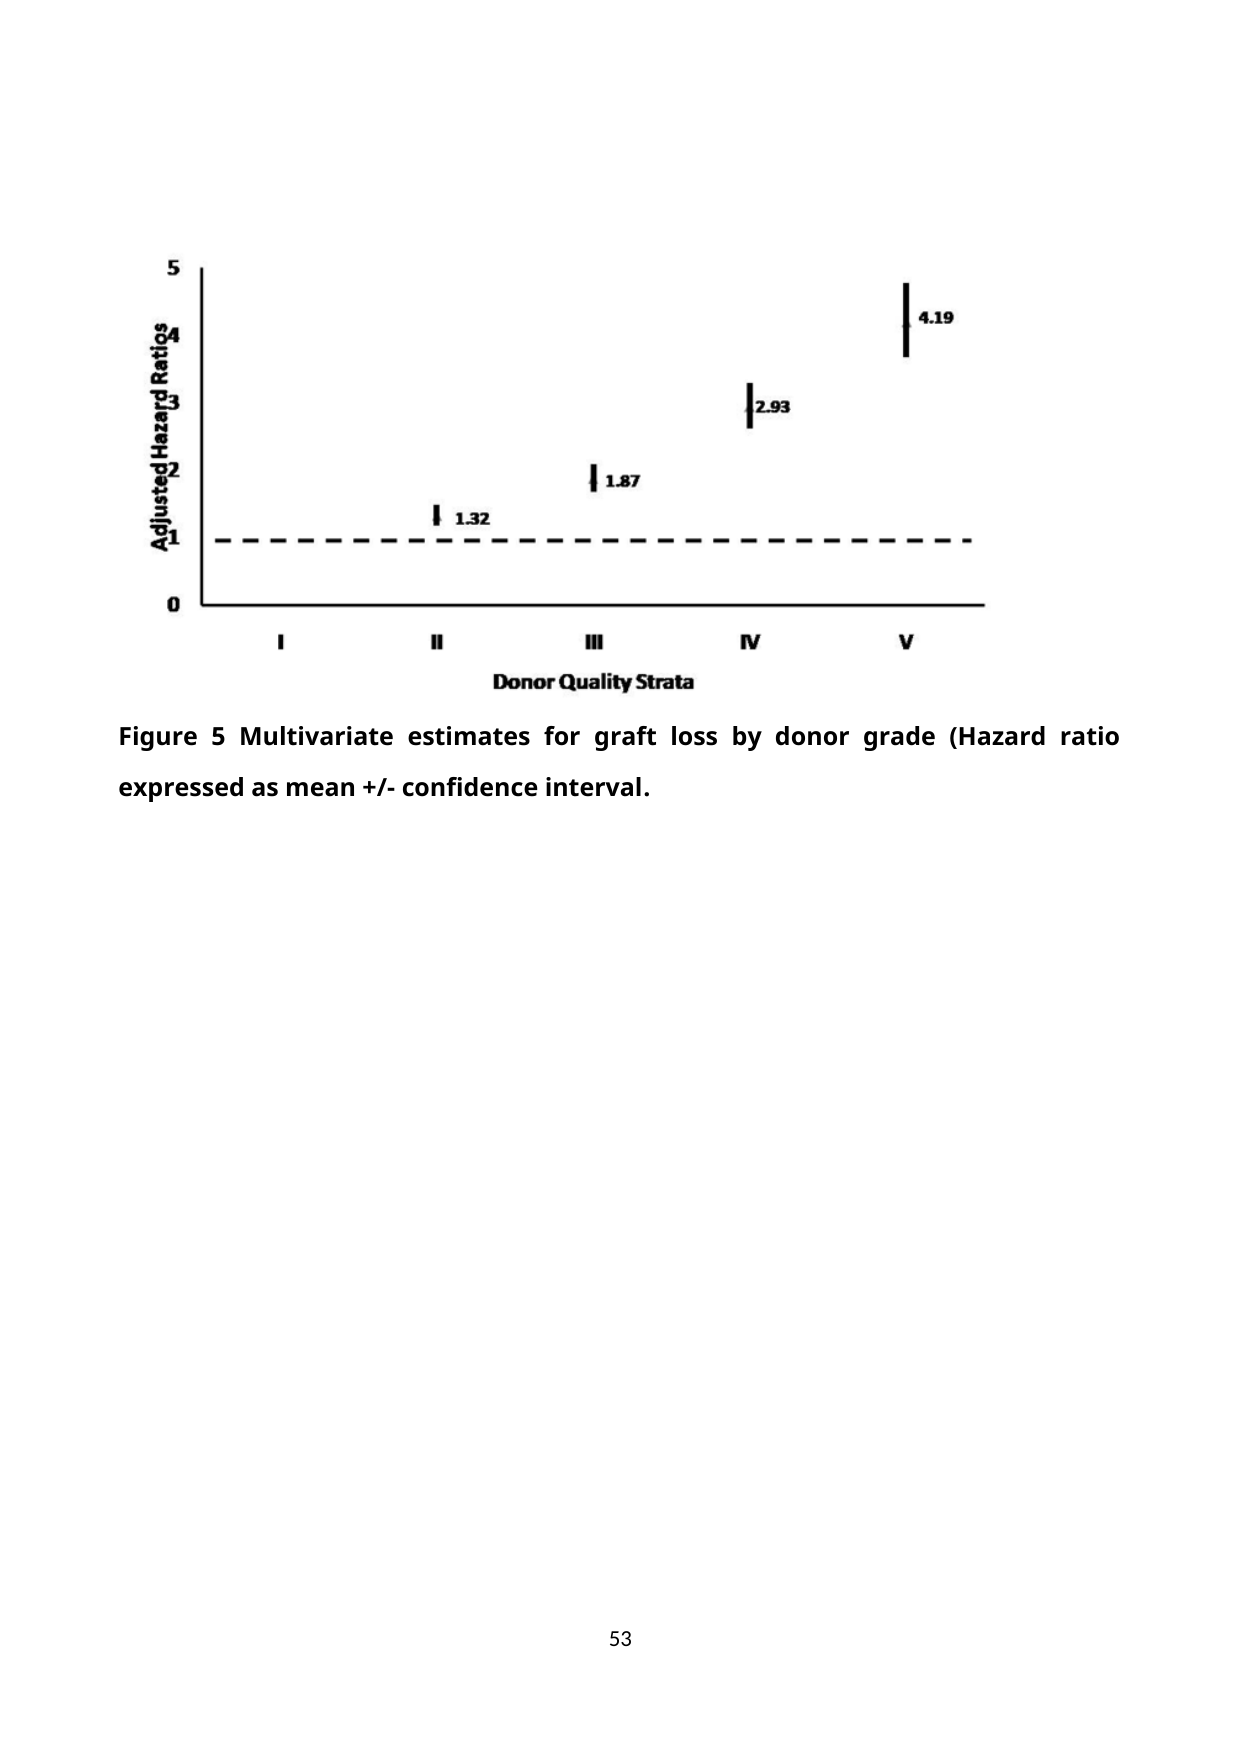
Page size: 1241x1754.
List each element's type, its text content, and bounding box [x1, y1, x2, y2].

picture [118, 198, 1019, 705]
text Figure 5 Multivariate estimates for graft loss by donor grade (Hazard ratio expressed as mean +/- confidence interval. [118, 719, 1122, 804]
